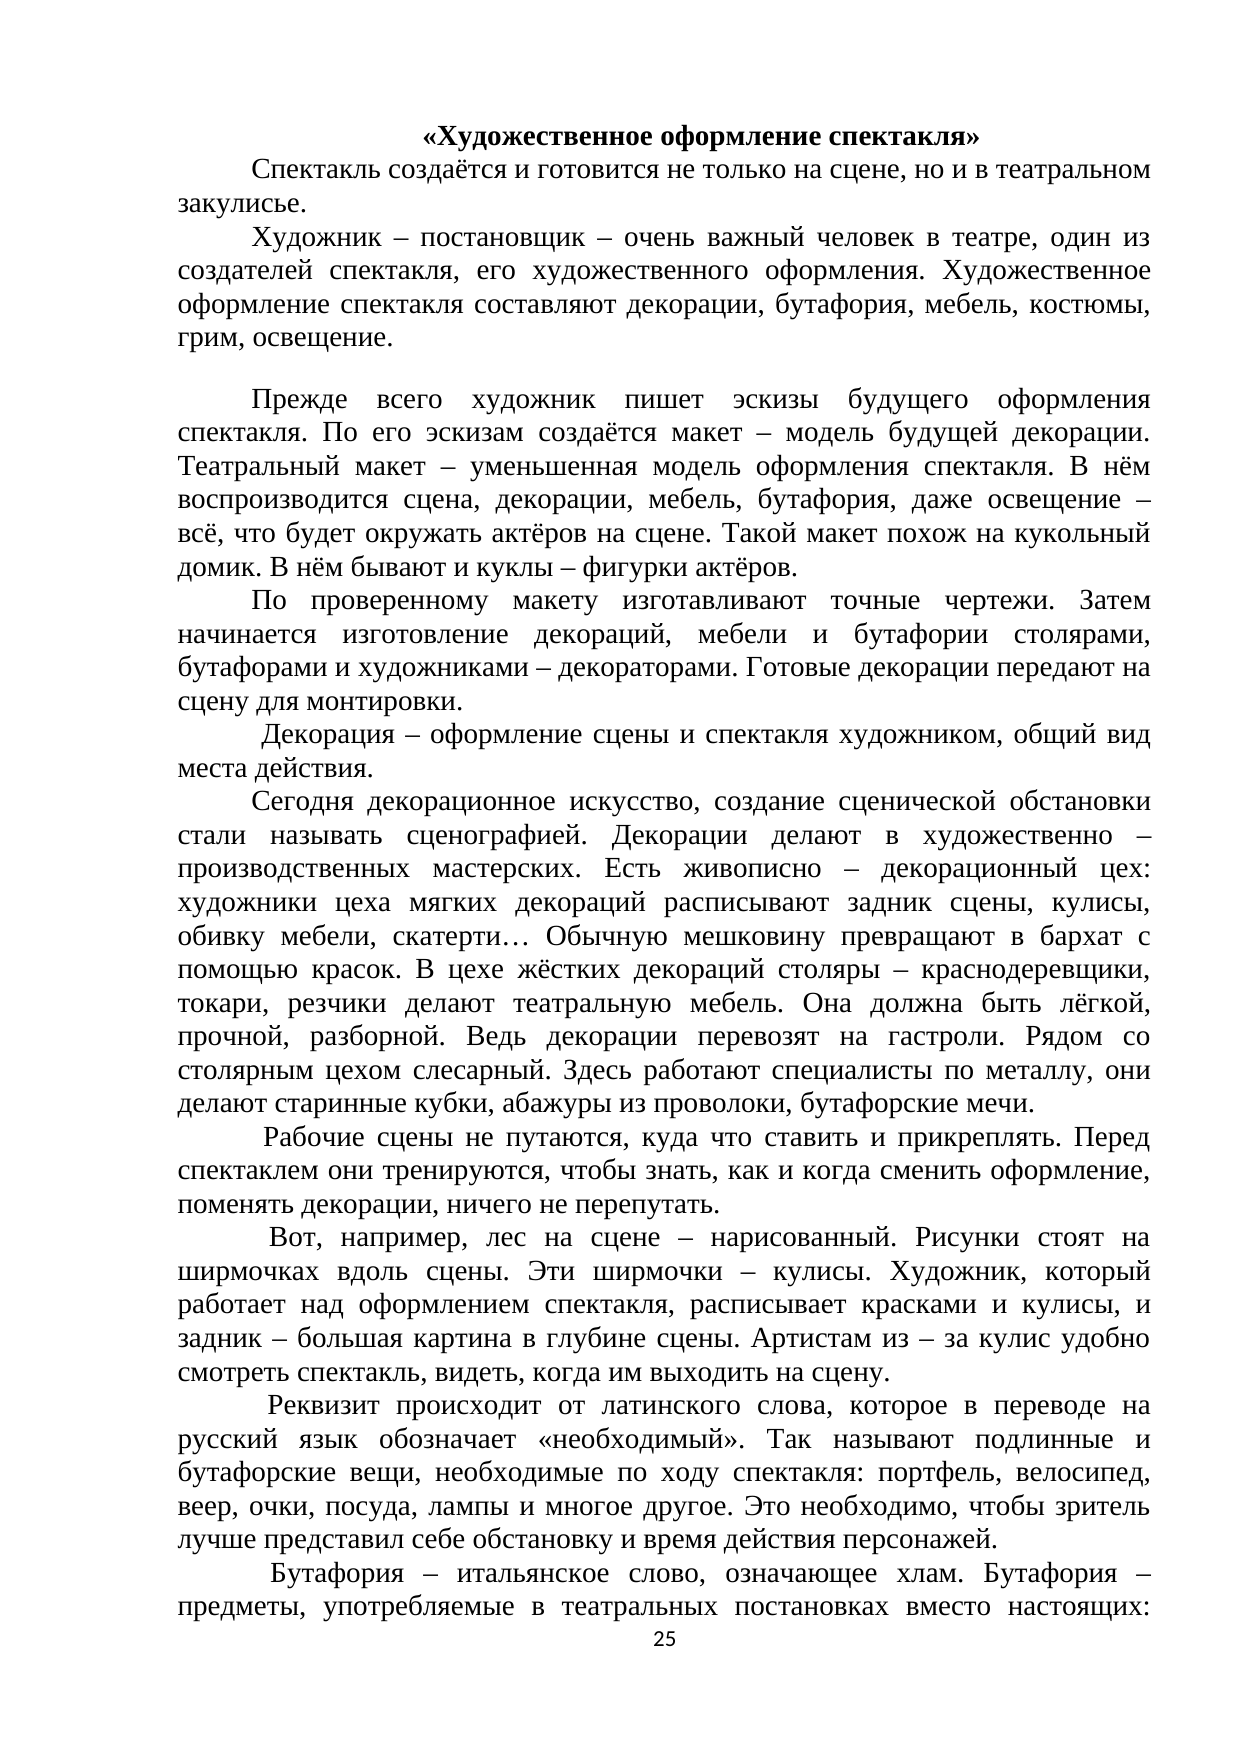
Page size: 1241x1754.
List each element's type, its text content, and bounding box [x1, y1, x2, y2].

text Сегодня декорационное искусство, создание сценической обстановки стали называть сценографией. Декорации делают в художественно – производственных мастерских. Есть живописно – декорационный цех: художники цеха мягких декораций расписывают задник сцены, кулисы, обивку мебели, скатерти… Обычную мешковину превращают в бархат с помощью красок. В цехе жёстких декораций столяры – краснодеревщики, токари, резчики делают театральную мебель. Она должна быть лёгкой, прочной, разборной. Ведь декорации перевозят на гастроли. Рядом со столярным цехом слесарный. Здесь работают специалисты по металлу, они делают старинные кубки, абажуры из проволоки, бутафорские мечи. [177, 783, 1152, 1119]
text Прежде всего художник пишет эскизы будущего оформления спектакля. По его эскизам создаётся макет – модель будущей декорации. Театральный макет – уменьшенная модель оформления спектакля. В нём воспроизводится сцена, декорации, мебель, бутафория, даже освещение – всё, что будет окружать актёров на сцене. Такой макет похож на кукольный домик. В нём бывают и куклы – фигурки актёров. [177, 381, 1152, 582]
text Рабочие сцены не путаются, куда что ставить и прикреплять. Перед спектаклем они тренируются, чтобы знать, как и когда сменить оформление, поменять декорации, ничего не перепутать. [177, 1119, 1152, 1219]
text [177, 1555, 1152, 1622]
text Художник – постановщик – очень важный человек в театре, один из создателей спектакля, его художественного оформления. Художественное оформление спектакля составляют декорации, бутафория, мебель, костюмы, грим, освещение. [177, 219, 1152, 353]
text Спектакль создаётся и готовится не только на сцене, но и в театральном закулисье. [177, 152, 1152, 219]
text Реквизит происходит от латинского слова, которое в переводе на русский язык обозначает «необходимый». Так называют подлинные и бутафорские вещи, необходимые по ходу спектакля: портфель, велосипед, веер, очки, посуда, лампы и многое другое. Это необходимо, чтобы зритель лучше представил себе обстановку и время действия персонажей. [177, 1387, 1152, 1555]
text Вот, например, лес на сцене – нарисованный. Рисунки стоят на ширмочках вдоль сцены. Эти ширмочки – кулисы. Художник, который работает над оформлением спектакля, расписывает красками и кулисы, и задник – большая картина в глубине сцены. Артистам из – за кулис удобно смотреть спектакль, видеть, когда им выходить на сцену. [177, 1219, 1152, 1387]
text По проверенному макету изготавливают точные чертежи. Затем начинается изготовление декораций, мебели и бутафории столярами, бутафорами и художниками – декораторами. Готовые декорации передают на сцену для монтировки. [177, 582, 1152, 716]
subtitle «Художественное оформление спектакля» [177, 118, 1152, 152]
text Декорация – оформление сцены и спектакля художником, общий вид места действия. [177, 716, 1152, 783]
